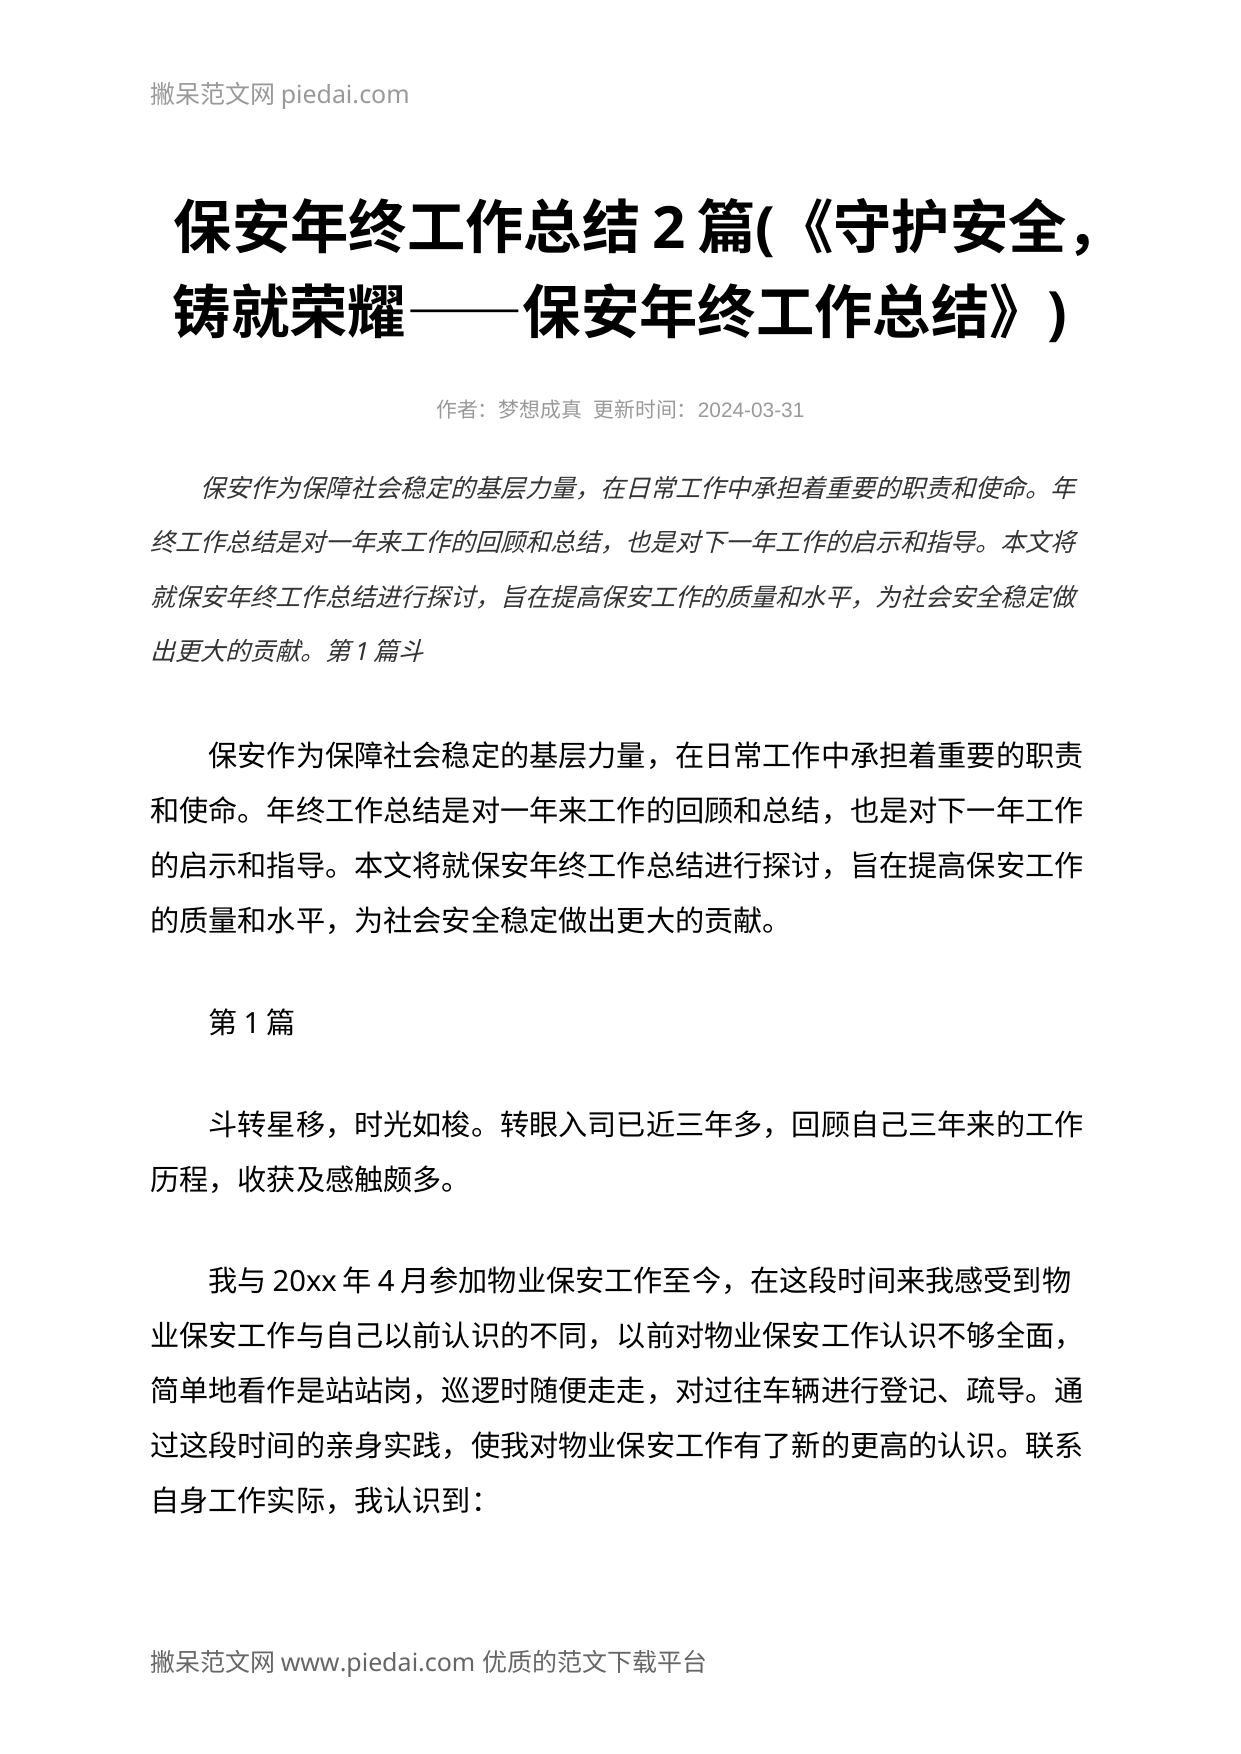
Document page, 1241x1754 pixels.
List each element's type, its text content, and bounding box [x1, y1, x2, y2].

text 作者：梦想成真 更新时间：2024-03-31 [150, 398, 1090, 422]
text 保安作为保障社会稳定的基层力量，在日常工作中承担着重要的职责和使命。年终工作总结是对一年来工作的回顾和总结，也是对下一年工作的启示和指导。本文将就保安年终工作总结进行探讨，旨在提高保安工作的质量和水平，为社会安全稳定做出更大的贡献。 [150, 733, 1090, 940]
text 保安作为保障社会稳定的基层力量，在日常工作中承担着重要的职责和使命。年终工作总结是对一年来工作的回顾和总结，也是对下一年工作的启示和指导。本文将就保安年终工作总结进行探讨，旨在提高保安工作的质量和水平，为社会安全稳定做出更大的贡献。第1篇斗 [150, 468, 1090, 668]
text 斗转星移，时光如梭。转眼入司已近三年多，回顾自己三年来的工作历程，收获及感触颇多。 [150, 1101, 1090, 1198]
text 我与20xx年4月参加物业保安工作至今，在这段时间来我感受到物业保安工作与自己以前认识的不同，以前对物业保安工作认识不够全面，简单地看作是站站岗，巡逻时随便走走，对过往车辆进行登记、疏导。通过这段时间的亲身实践，使我对物业保安工作有了新的更高的认识。联系自身工作实际，我认识到： [150, 1258, 1090, 1520]
text 第1篇 [150, 999, 1090, 1042]
subtitle 保安年终工作总结2篇(《守护安全，铸就荣耀——保安年终工作总结》) [150, 181, 1090, 351]
